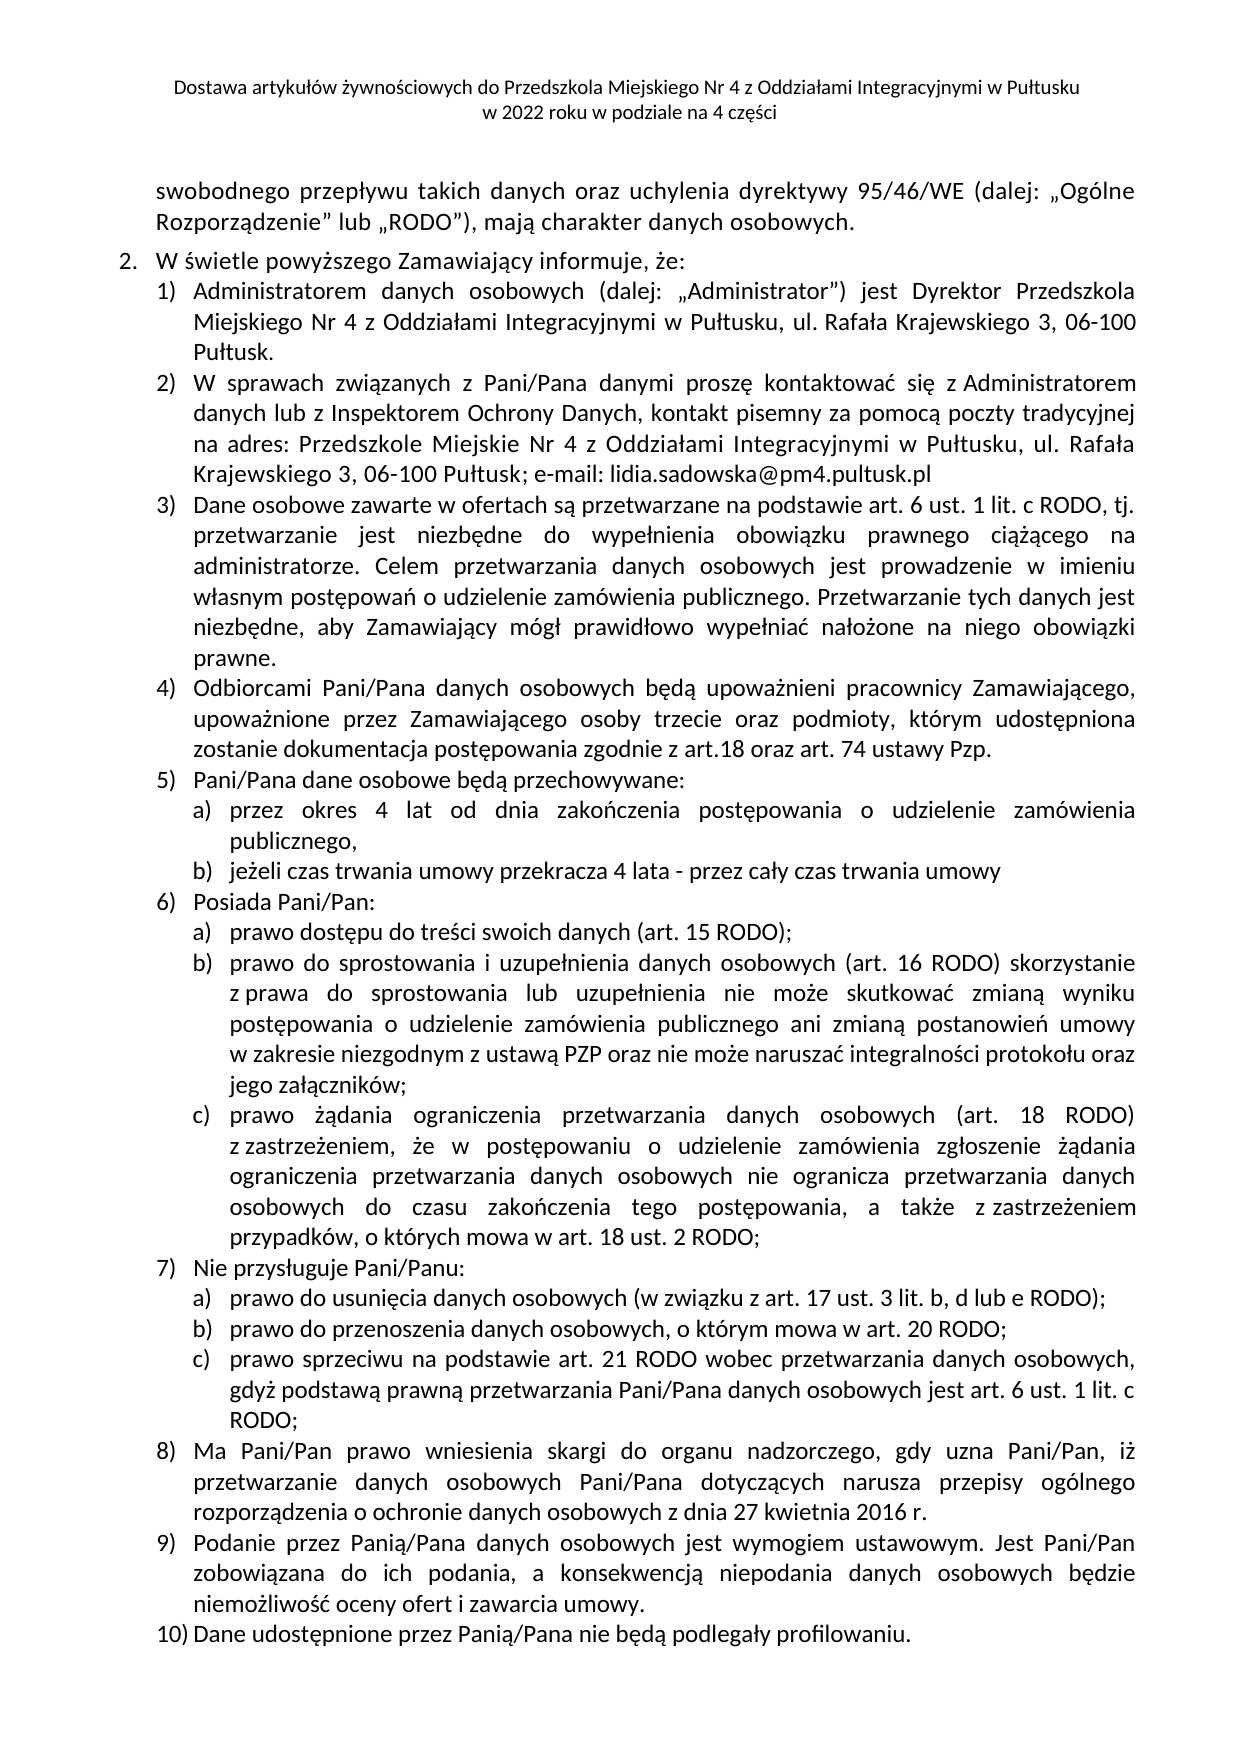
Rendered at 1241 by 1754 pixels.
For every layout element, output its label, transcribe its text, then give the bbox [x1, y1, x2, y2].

list Dane osobowe zawarte w ofertach są przetwarzane na podstawie art. 6 ust. 1 lit. c RODO, tj. przetwarzanie jest niezbędne do wypełnienia obowiązku prawnego ciążącego na administratorze. Celem przetwarzania danych osobowych jest prowadzenie w imieniu własnym postępowań o udzielenie zamówienia publicznego. Przetwarzanie tych danych jest niezbędne, aby Zamawiający mógł prawidłowo wypełniać nałożone na niego obowiązki prawne. [156, 489, 1137, 672]
list Ma Pani/Pan prawo wniesienia skargi do organu nadzorczego, gdy uzna Pani/Pan, iż przetwarzanie danych osobowych Pani/Pana dotyczących narusza przepisy ogólnego rozporządzenia o ochronie danych osobowych z dnia 27 kwietnia 2016 r. [156, 1435, 1137, 1527]
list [118, 176, 1137, 237]
list prawo żądania ograniczenia przetwarzania danych osobowych (art. 18 RODO) z zastrzeżeniem, że w postępowaniu o udzielenie zamówienia zgłoszenie żądania ograniczenia przetwarzania danych osobowych nie ogranicza przetwarzania danych osobowych do czasu zakończenia tego postępowania, a także z zastrzeżeniem przypadków, o których mowa w art. 18 ust. 2 RODO; [192, 1099, 1137, 1252]
list W sprawach związanych z Pani/Pana danymi proszę kontaktować się z Administratorem danych lub z Inspektorem Ochrony Danych, kontakt pisemny za pomocą poczty tradycyjnej na adres: Przedszkole Miejskie Nr 4 z Oddziałami Integracyjnymi w Pułtusku, ul. Rafała Krajewskiego 3, 06-100 Pułtusk; e-mail: lidia.sadowska@pm4.pultusk.pl [156, 367, 1137, 489]
list przez okres 4 lat od dnia zakończenia postępowania o udzielenie zamówienia publicznego, [192, 794, 1137, 855]
list Administratorem danych osobowych (dalej: „Administrator”) jest Dyrektor Przedszkola Miejskiego Nr 4 z Oddziałami Integracyjnymi w Pułtusku, ul. Rafała Krajewskiego 3, 06-100 Pułtusk. [156, 275, 1137, 367]
list Nie przysługuje Pani/Panu: [156, 1252, 1137, 1283]
list jeżeli czas trwania umowy przekracza 4 lata - przez cały czas trwania umowy [192, 855, 1137, 886]
list prawo do przenoszenia danych osobowych, o którym mowa w art. 20 RODO; [192, 1313, 1137, 1344]
list prawo sprzeciwu na podstawie art. 21 RODO wobec przetwarzania danych osobowych, gdyż podstawą prawną przetwarzania Pani/Pana danych osobowych jest art. 6 ust. 1 lit. c RODO; [192, 1344, 1137, 1435]
list W świetle powyższego Zamawiający informuje, że: [118, 245, 1137, 275]
list prawo do sprostowania i uzupełnienia danych osobowych (art. 16 RODO) skorzystanie z prawa do sprostowania lub uzupełnienia nie może skutkować zmianą wyniku postępowania o udzielenie zamówienia publicznego ani zmianą postanowień umowy w zakresie niezgodnym z ustawą PZP oraz nie może naruszać integralności protokołu oraz jego załączników; [192, 947, 1137, 1099]
list Dane udostępnione przez Panią/Pana nie będą podlegały profilowaniu. [156, 1618, 1137, 1649]
list Podanie przez Panią/Pana danych osobowych jest wymogiem ustawowym. Jest Pani/Pan zobowiązana do ich podania, a konsekwencją niepodania danych osobowych będzie niemożliwość oceny ofert i zawarcia umowy. [156, 1527, 1137, 1618]
list prawo do usunięcia danych osobowych (w związku z art. 17 ust. 3 lit. b, d lub e RODO); [192, 1283, 1137, 1313]
list prawo dostępu do treści swoich danych (art. 15 RODO); [192, 916, 1137, 947]
list Odbiorcami Pani/Pana danych osobowych będą upoważnieni pracownicy Zamawiającego, upoważnione przez Zamawiającego osoby trzecie oraz podmioty, którym udostępniona zostanie dokumentacja postępowania zgodnie z art.18 oraz art. 74 ustawy Pzp. [156, 672, 1137, 764]
list Pani/Pana dane osobowe będą przechowywane: [156, 764, 1137, 794]
list Posiada Pani/Pan: [156, 886, 1137, 916]
